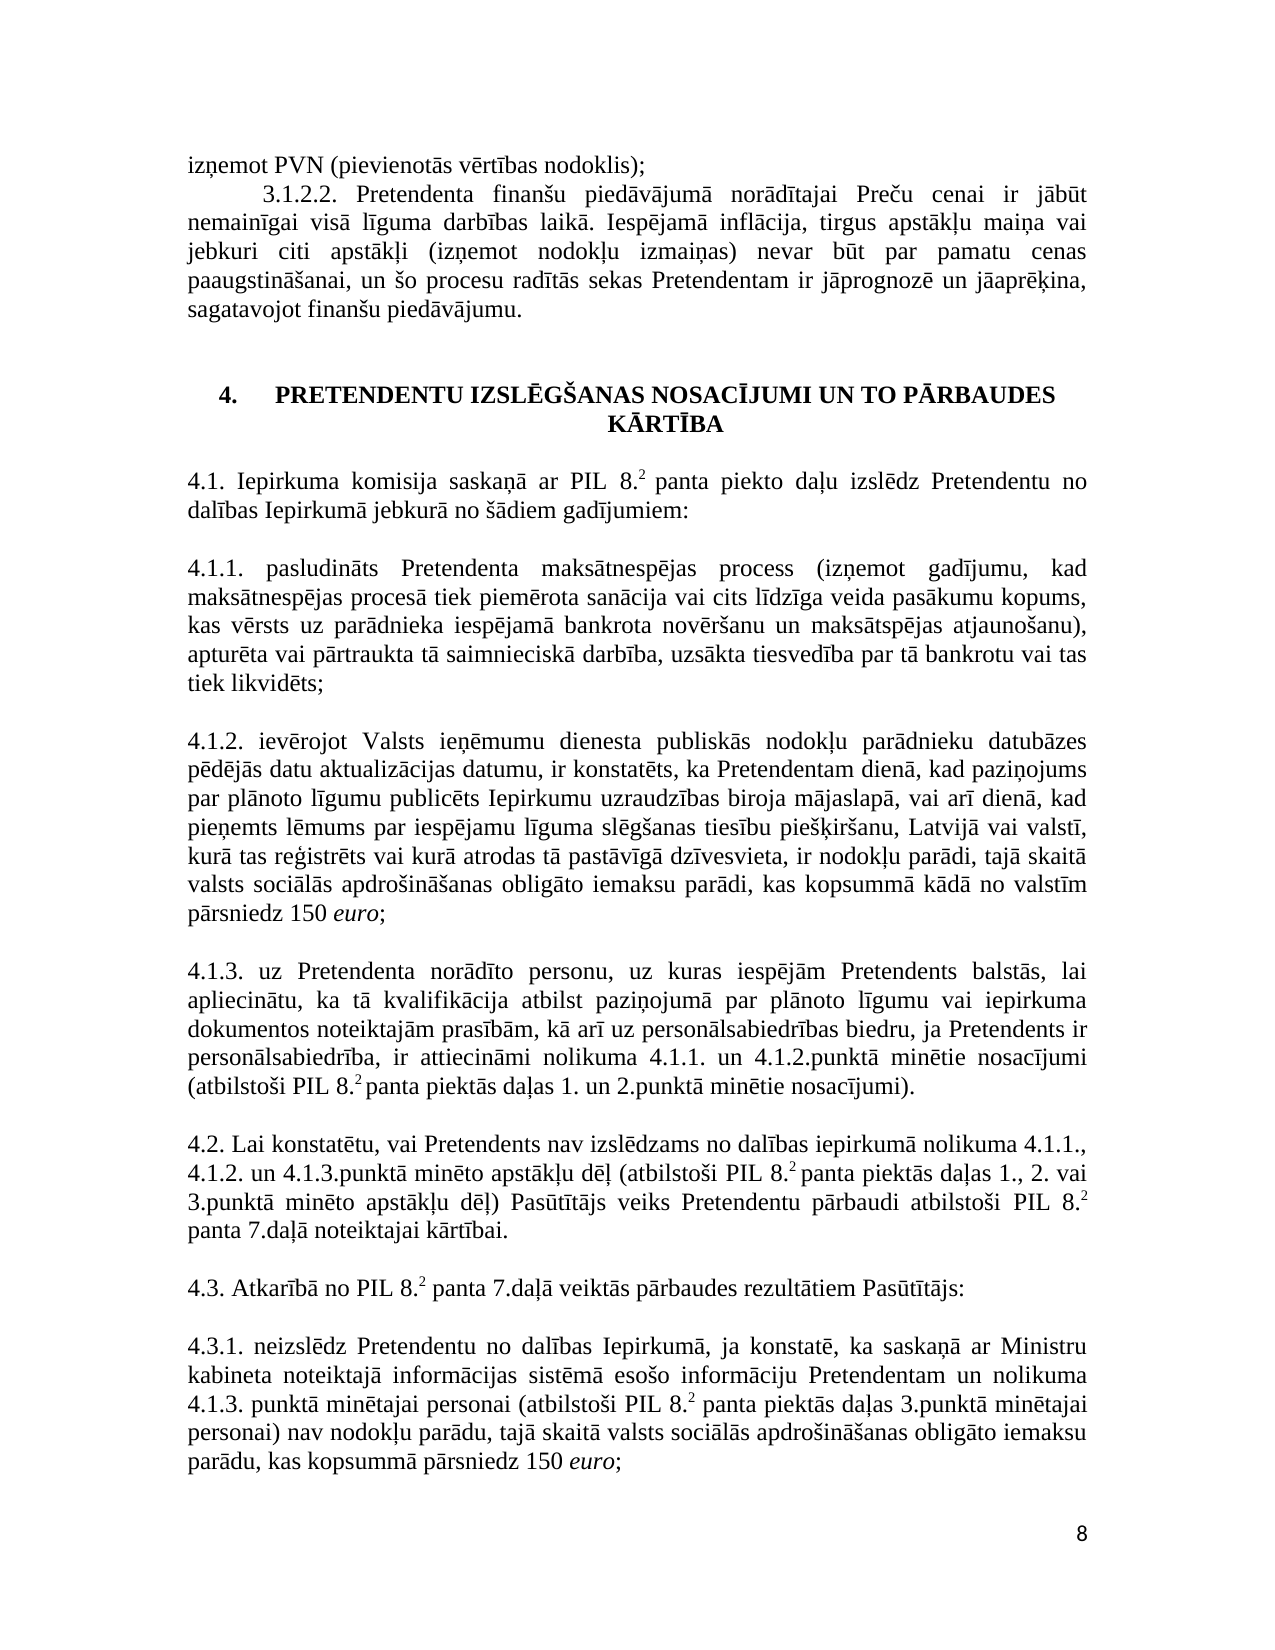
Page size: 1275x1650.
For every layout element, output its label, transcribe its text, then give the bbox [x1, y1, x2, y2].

text 4.1. Iepirkuma komisija saskaņā ar PIL 8.2 panta piekto daļu izslēdz Pretendentu no dalības Iepirkumā jebkurā no šādiem gadījumiem: [187, 466, 1088, 524]
text 4.1.2. ievērojot Valsts ieņēmumu dienesta publiskās nodokļu parādnieku datubāzes pēdējās datu aktualizācijas datumu, ir konstatēts, ka Pretendentam dienā, kad paziņojums par plānoto līgumu publicēts Iepirkumu uzraudzības biroja mājaslapā, vai arī dienā, kad pieņemts lēmums par iespējamu līguma slēgšanas tiesību piešķiršanu, Latvijā vai valstī, kurā tas reģistrēts vai kurā atrodas tā pastāvīgā dzīvesvieta, ir nodokļu parādi, tajā skaitā valsts sociālās apdrošināšanas obligāto iemaksu parādi, kas kopsummā kādā no valstīm pārsniedz 150 euro; [187, 726, 1088, 927]
text 3.1.2.2. Pretendenta finanšu piedāvājumā norādītajai Preču cenai ir jābūt nemainīgai visā līguma darbības laikā. Iespējamā inflācija, tirgus apstākļu maiņa vai jebkuri citi apstākļi (izņemot nodokļu izmaiņas) nevar būt par pamatu cenas paaugstināšanai, un šo procesu radītās sekas Pretendentam ir jāprognozē un jāaprēķina, sagatavojot finanšu piedāvājumu. [187, 179, 1088, 322]
text 4.1.1. pasludināts Pretendenta maksātnespējas process (izņemot gadījumu, kad maksātnespējas procesā tiek piemērota sanācija vai cits līdzīga veida pasākumu kopums, kas vērsts uz parādnieka iespējamā bankrota novēršanu un maksātspējas atjaunošanu), apturēta vai pārtraukta tā saimnieciskā darbība, uzsākta tiesvedība par tā bankrotu vai tas tiek likvidēts; [187, 553, 1088, 697]
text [187, 150, 1088, 179]
text 4.1.3. uz Pretendenta norādīto personu, uz kuras iespējām Pretendents balstās, lai apliecinātu, ka tā kvalifikācija atbilst paziņojumā par plānoto līgumu vai iepirkuma dokumentos noteiktajām prasībām, kā arī uz personālsabiedrības biedru, ja Pretendents ir personālsabiedrība, ir attiecināmi nolikuma 4.1.1. un 4.1.2.punktā minētie nosacījumi (atbilstoši PIL 8.2 panta piektās daļas 1. un 2.punktā minētie nosacījumi). [187, 956, 1088, 1100]
text 4.2. Lai konstatētu, vai Pretendents nav izslēdzams no dalības iepirkumā nolikuma 4.1.1., 4.1.2. un 4.1.3.punktā minēto apstākļu dēļ (atbilstoši PIL 8.2 panta piektās daļas 1., 2. vai 3.punktā minēto apstākļu dēļ) Pasūtītājs veiks Pretendentu pārbaudi atbilstoši PIL 8.2 panta 7.daļā noteiktajai kārtībai. [187, 1129, 1088, 1244]
text 4.3. Atkarībā no PIL 8.2 panta 7.daļā veiktās pārbaudes rezultātiem Pasūtītājs: [187, 1273, 1088, 1302]
text 4.3.1. neizslēdz Pretendentu no dalības Iepirkumā, ja konstatē, ka saskaņā ar Ministru kabineta noteiktajā informācijas sistēmā esošo informāciju Pretendentam un nolikuma 4.1.3. punktā minētajai personai (atbilstoši PIL 8.2 panta piektās daļas 3.punktā minētajai personai) nav nodokļu parādu, tajā skaitā valsts sociālās apdrošināšanas obligāto iemaksu parādu, kas kopsummā pārsniedz 150 euro; [187, 1331, 1088, 1475]
list PRETENDENTU IZSLĒGŠANAS NOSACĪJUMI UN TO PĀRBAUDES KĀRTĪBA [187, 380, 1088, 437]
